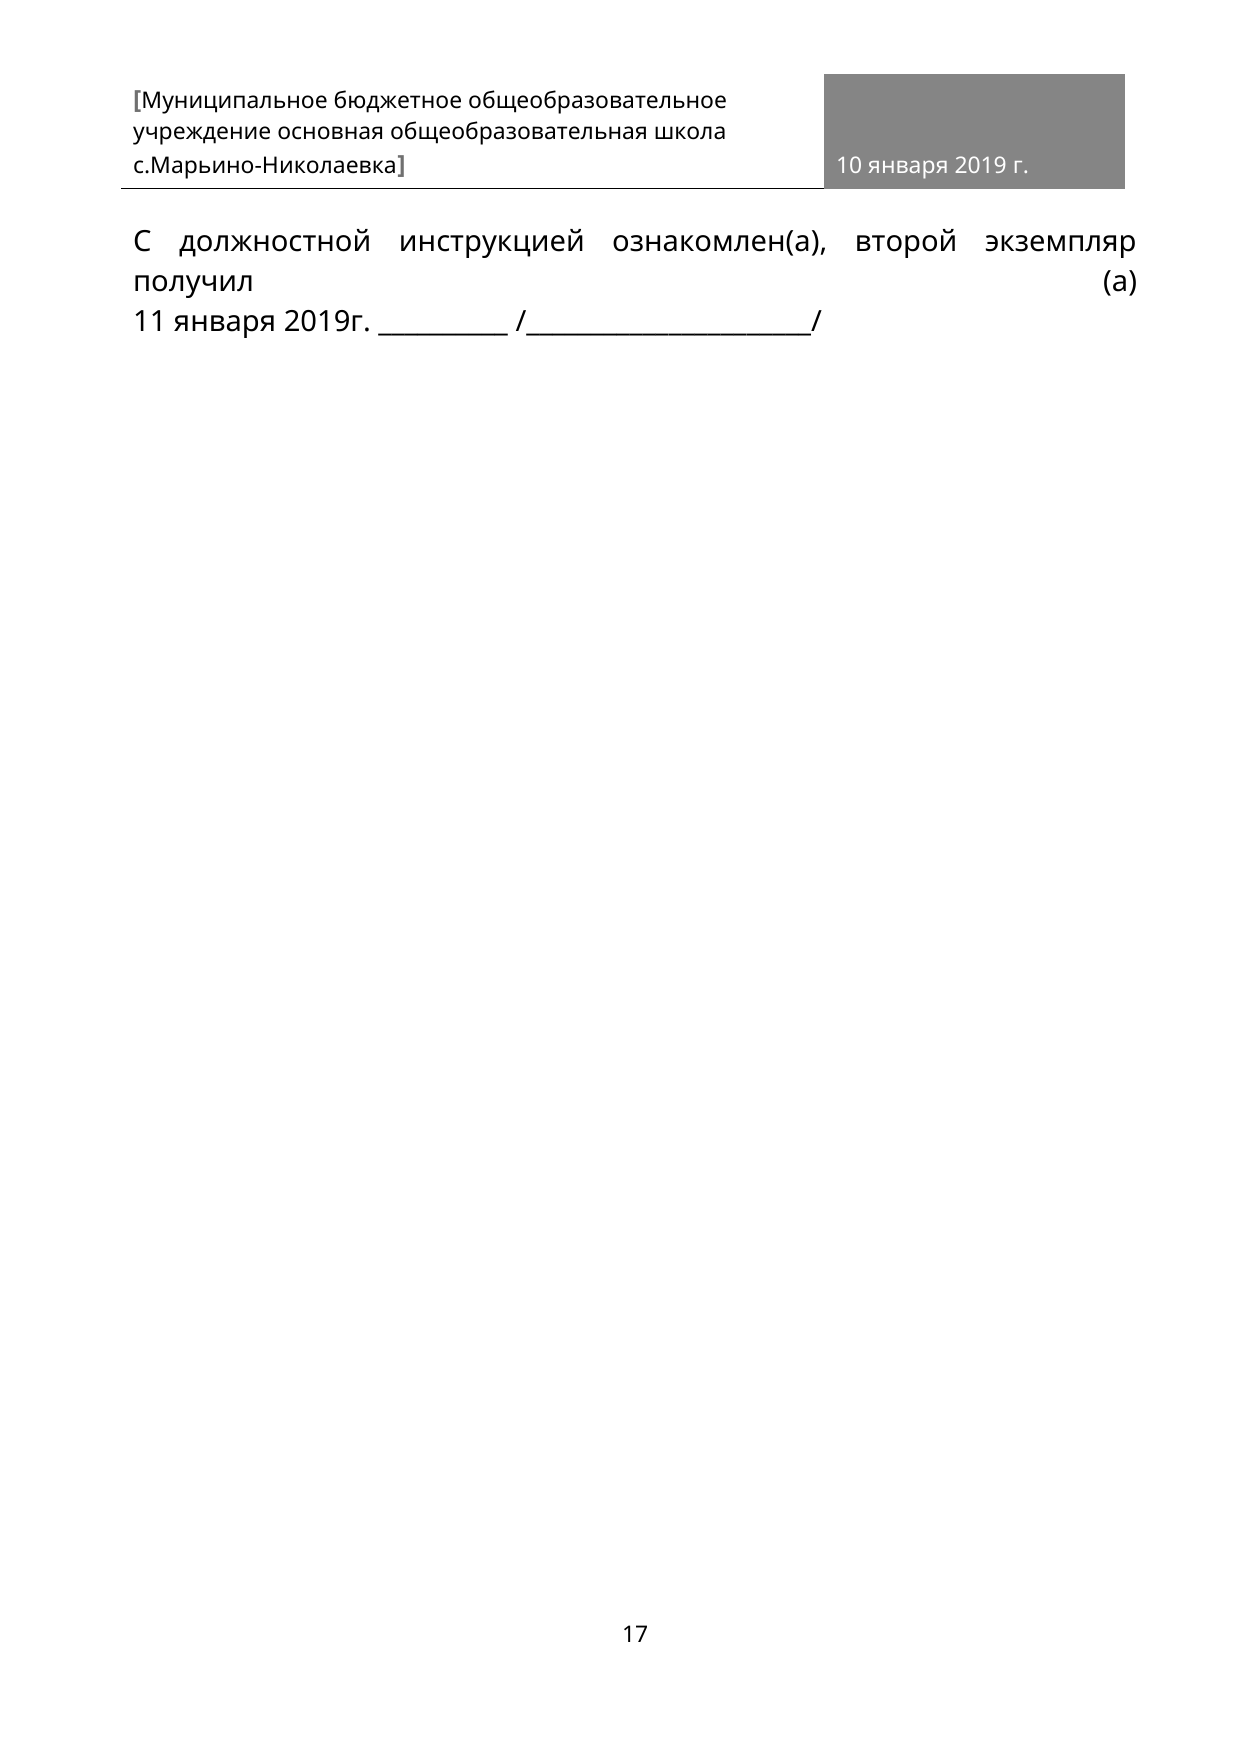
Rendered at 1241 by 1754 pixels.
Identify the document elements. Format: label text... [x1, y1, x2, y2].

text С должностной инструкцией ознакомлен(а), второй экземпляр получил (а) 11 января 2019г. __________ /______________________/ [133, 220, 1137, 339]
